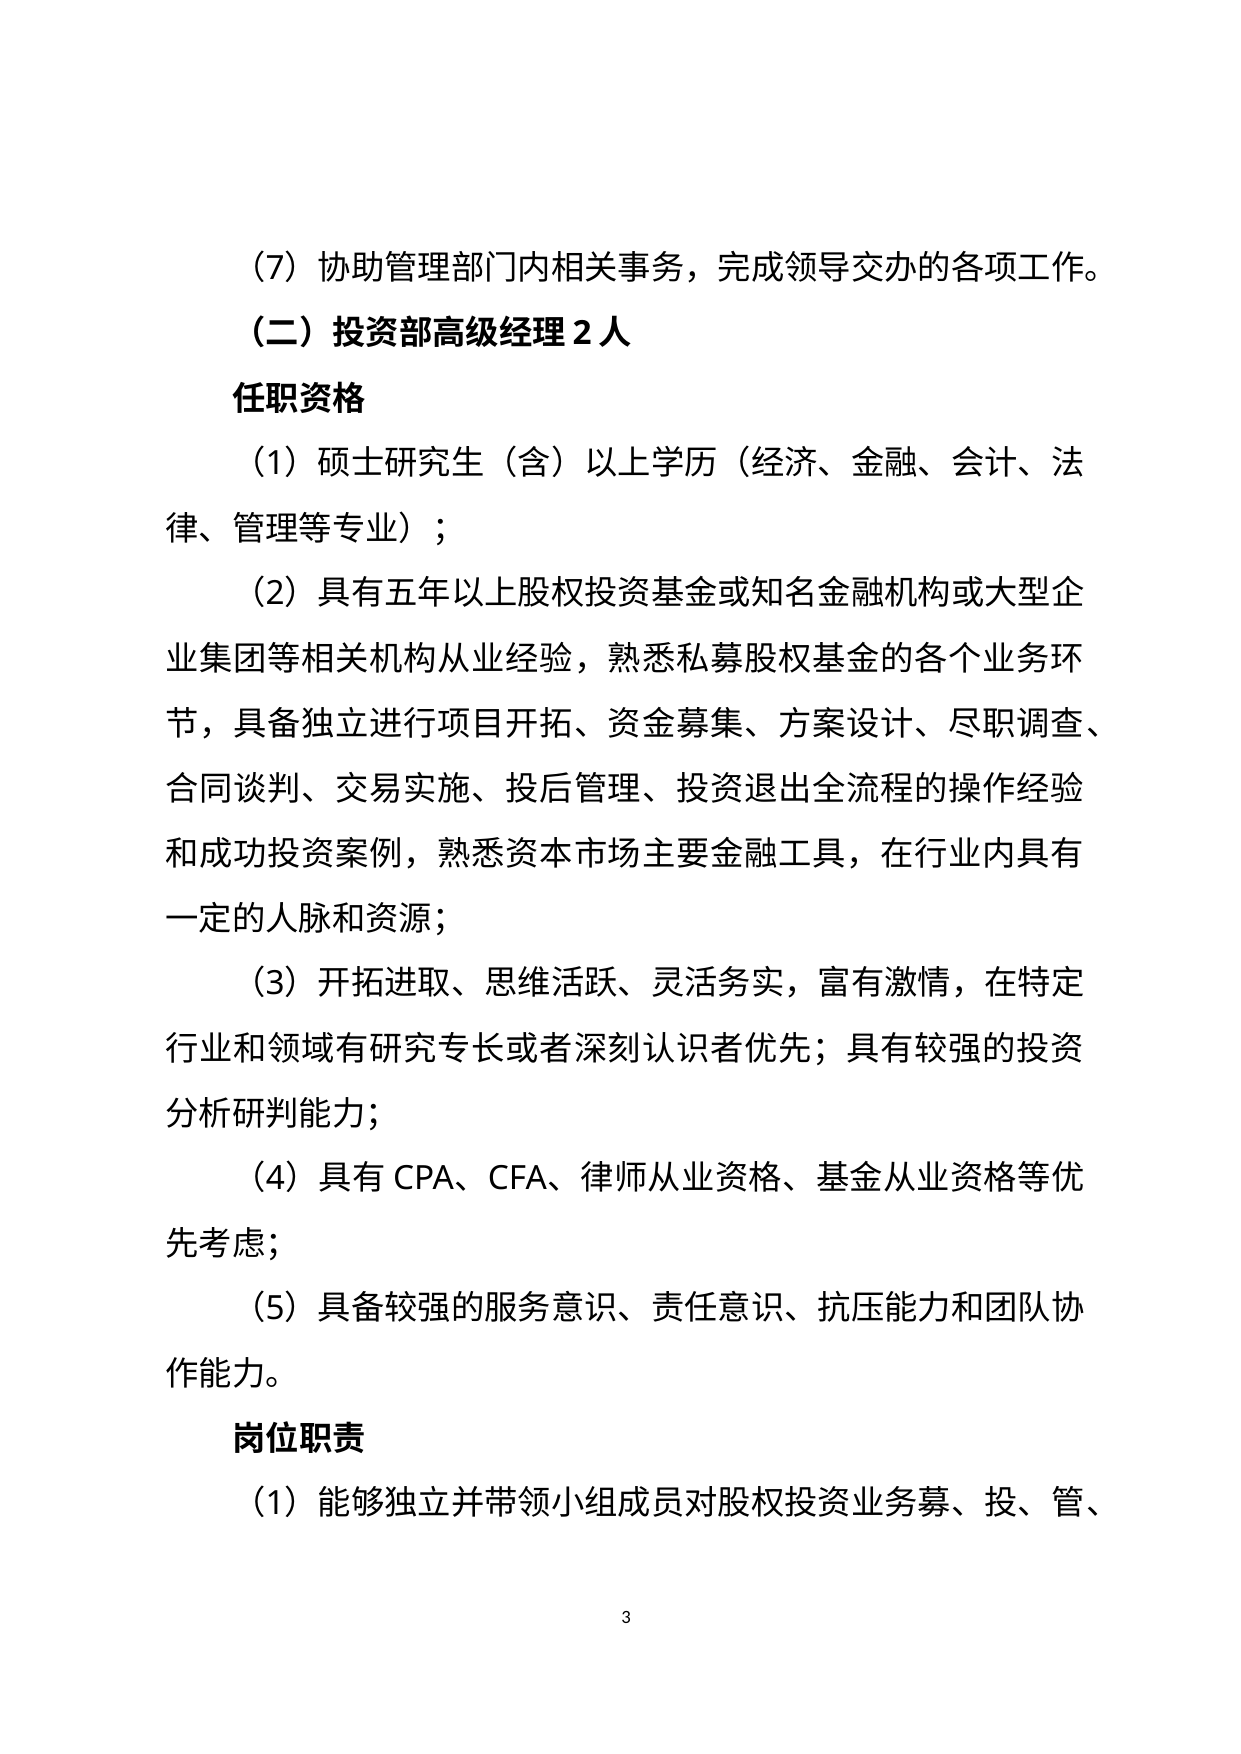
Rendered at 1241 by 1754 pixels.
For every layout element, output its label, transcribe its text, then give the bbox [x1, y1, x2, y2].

text （7）协助管理部门内相关事务，完成领导交办的各项工作。 [165, 233, 1087, 298]
text （二）投资部高级经理2人 [165, 298, 1087, 363]
text （4）具有CPA、CFA、律师从业资格、基金从业资格等优先考虑； [165, 1143, 1087, 1273]
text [165, 1468, 1087, 1533]
text 任职资格 [165, 363, 1087, 428]
text （3）开拓进取、思维活跃、灵活务实，富有激情，在特定行业和领域有研究专长或者深刻认识者优先；具有较强的投资分析研判能力； [165, 948, 1087, 1143]
text （5）具备较强的服务意识、责任意识、抗压能力和团队协作能力。 [165, 1273, 1087, 1403]
text 岗位职责 [165, 1403, 1087, 1468]
text （2）具有五年以上股权投资基金或知名金融机构或大型企业集团等相关机构从业经验，熟悉私募股权基金的各个业务环节，具备独立进行项目开拓、资金募集、方案设计、尽职调查、合同谈判、交易实施、投后管理、投资退出全流程的操作经验和成功投资案例，熟悉资本市场主要金融工具，在行业内具有一定的人脉和资源； [165, 558, 1087, 948]
text （1）硕士研究生（含）以上学历（经济、金融、会计、法律、管理等专业）； [165, 428, 1087, 558]
